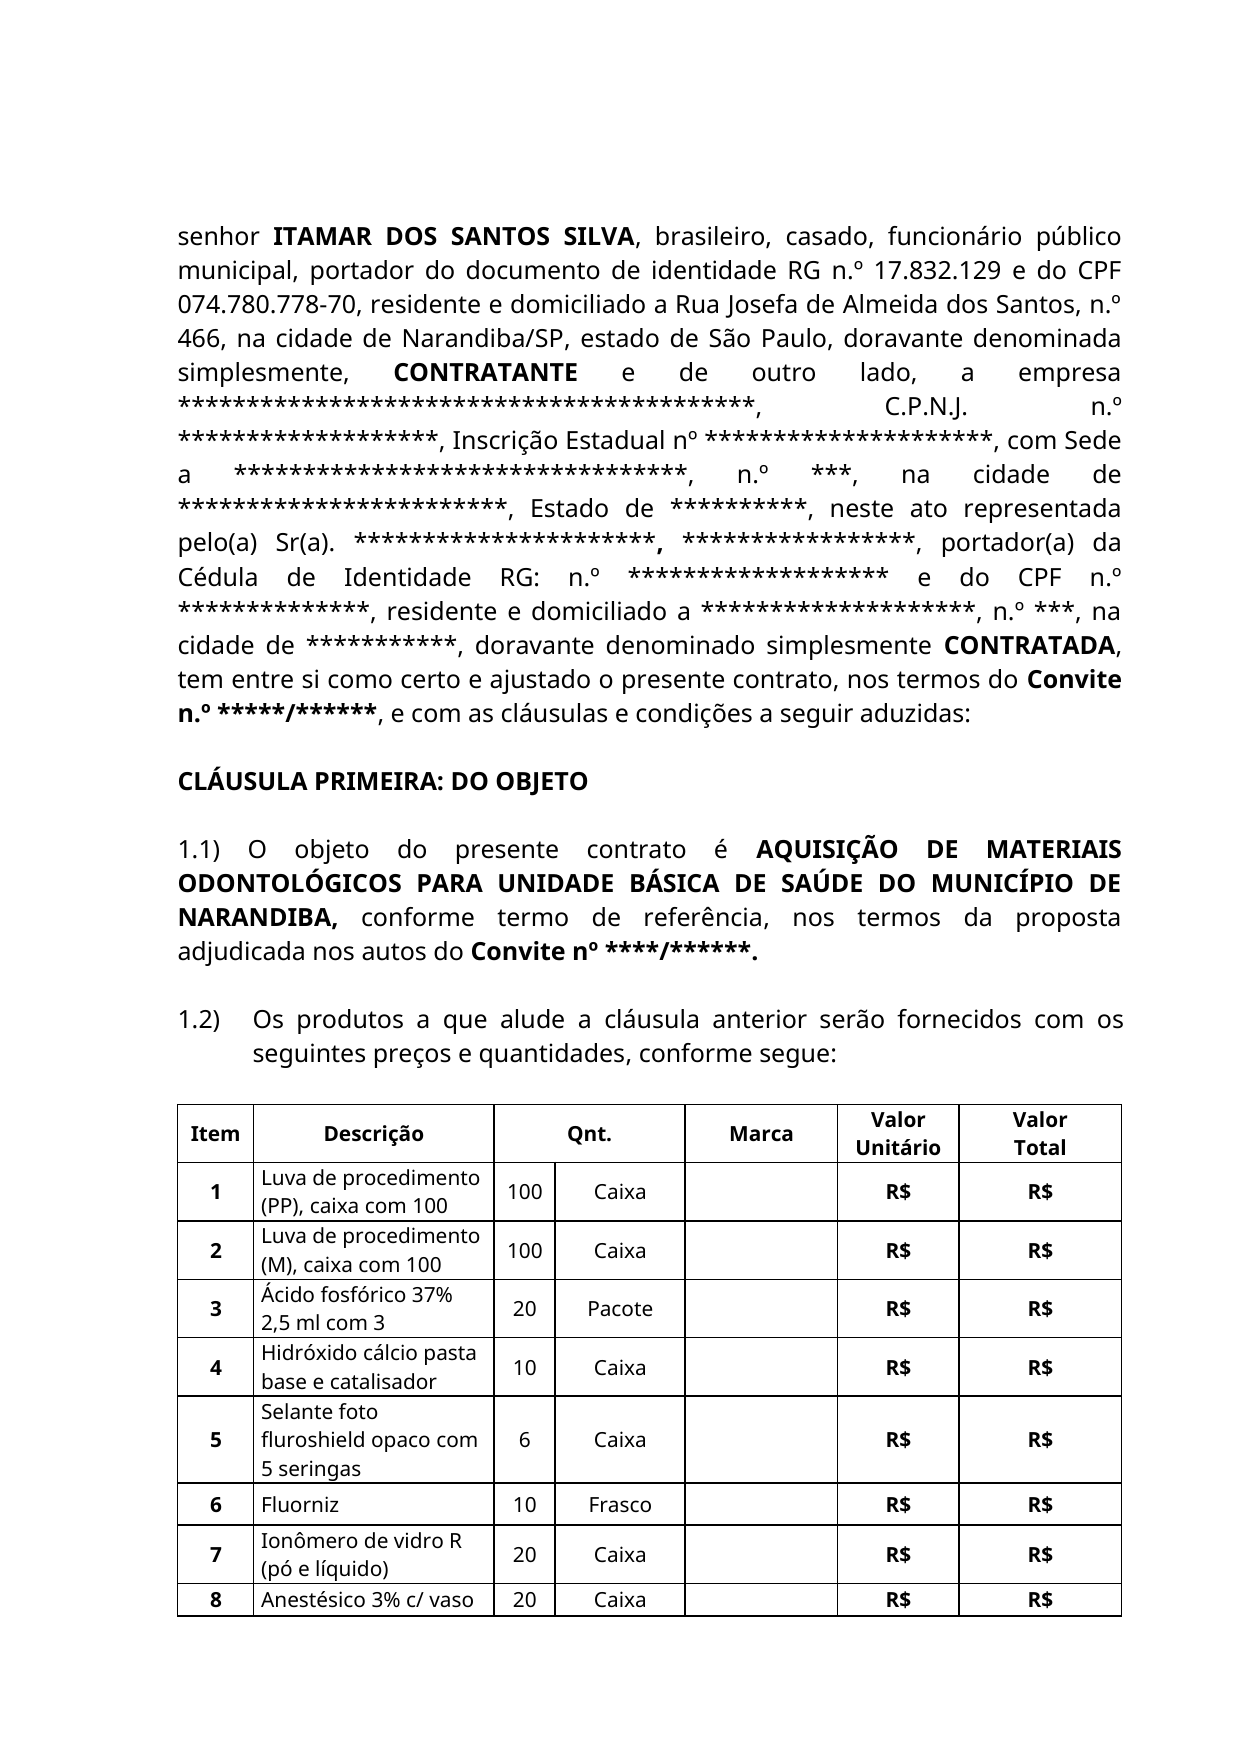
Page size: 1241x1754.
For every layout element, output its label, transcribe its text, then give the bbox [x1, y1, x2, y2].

table_cell R$ [960, 1526, 1121, 1583]
table_cell Caixa [556, 1397, 684, 1482]
table_header Marca [686, 1105, 837, 1162]
table_cell R$ [960, 1163, 1121, 1220]
table_cell Caixa [556, 1222, 684, 1278]
table_cell R$ [838, 1338, 958, 1395]
table_cell R$ [838, 1280, 958, 1337]
table_cell 5 [178, 1397, 253, 1482]
table_cell [686, 1526, 837, 1583]
table_cell 10 [495, 1338, 554, 1395]
table_cell 6 [178, 1484, 253, 1524]
table_cell 1 [178, 1163, 253, 1220]
table_cell 6 [495, 1397, 554, 1482]
table_cell 7 [178, 1526, 253, 1583]
table_cell Ionômero de vidro R (pó e líquido) [254, 1526, 493, 1583]
table_cell 10 [495, 1484, 554, 1524]
table_cell [686, 1163, 837, 1220]
table_header Valor Total [960, 1105, 1121, 1162]
table_cell Fluorniz [254, 1484, 493, 1524]
table_cell 2 [178, 1222, 253, 1278]
table_header Qnt. [495, 1105, 684, 1162]
table_cell 4 [178, 1338, 253, 1395]
table_cell [686, 1222, 837, 1278]
table_cell R$ [960, 1397, 1121, 1482]
table_cell R$ [838, 1163, 958, 1220]
table_cell Luva de procedimento (M), caixa com 100 [254, 1222, 493, 1278]
table_cell 3 [178, 1280, 253, 1337]
table_cell 100 [495, 1222, 554, 1278]
table_header Valor Unitário [838, 1105, 958, 1162]
table_cell Selante foto fluroshield opaco com 5 seringas [254, 1397, 493, 1482]
table_cell R$ [960, 1484, 1121, 1524]
table_cell R$ [960, 1584, 1121, 1615]
table_cell [686, 1584, 837, 1615]
table_header Item [178, 1105, 253, 1162]
table_cell Ácido fosfórico 37% 2,5 ml com 3 [254, 1280, 493, 1337]
table_cell [686, 1397, 837, 1482]
table_cell Pacote [556, 1280, 684, 1337]
table_cell [686, 1338, 837, 1395]
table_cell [254, 1584, 493, 1615]
table_cell Luva de procedimento (PP), caixa com 100 [254, 1163, 493, 1220]
table_cell R$ [838, 1222, 958, 1278]
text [177, 218, 1122, 729]
table_header Descrição [254, 1105, 493, 1162]
table_cell R$ [838, 1484, 958, 1524]
table_cell 8 [178, 1584, 253, 1615]
table_cell [686, 1484, 837, 1524]
table_cell Caixa [556, 1338, 684, 1395]
table_cell R$ [960, 1280, 1121, 1337]
text 1.1) O objeto do presente contrato é AQUISIÇÃO DE MATERIAIS ODONTOLÓGICOS PARA UNIDADE BÁSICA DE SAÚDE DO MUNICÍPIO DE NARANDIBA, conforme termo de referência, nos termos da proposta adjudicada nos autos do Convite nº ****/******. [177, 832, 1122, 968]
table_cell Frasco [556, 1484, 684, 1524]
table_cell 20 [495, 1584, 554, 1615]
table_cell 100 [495, 1163, 554, 1220]
table_cell 20 [495, 1526, 554, 1583]
table_cell [686, 1280, 837, 1337]
table_cell R$ [960, 1222, 1121, 1278]
table_cell R$ [838, 1397, 958, 1482]
table_cell R$ [960, 1338, 1121, 1395]
table_cell R$ [838, 1584, 958, 1615]
subtitle CLÁUSULA PRIMEIRA: DO OBJETO [177, 763, 1122, 798]
list Os produtos a que alude a cláusula anterior serão fornecidos com os seguintes preços e quantidades, conforme segue: [177, 1001, 1125, 1069]
table_cell R$ [838, 1526, 958, 1583]
table_cell Hidróxido cálcio pasta base e catalisador [254, 1338, 493, 1395]
table_cell Caixa [556, 1526, 684, 1583]
table_cell 20 [495, 1280, 554, 1337]
table_cell Caixa [556, 1163, 684, 1220]
table_cell Caixa [556, 1584, 684, 1615]
